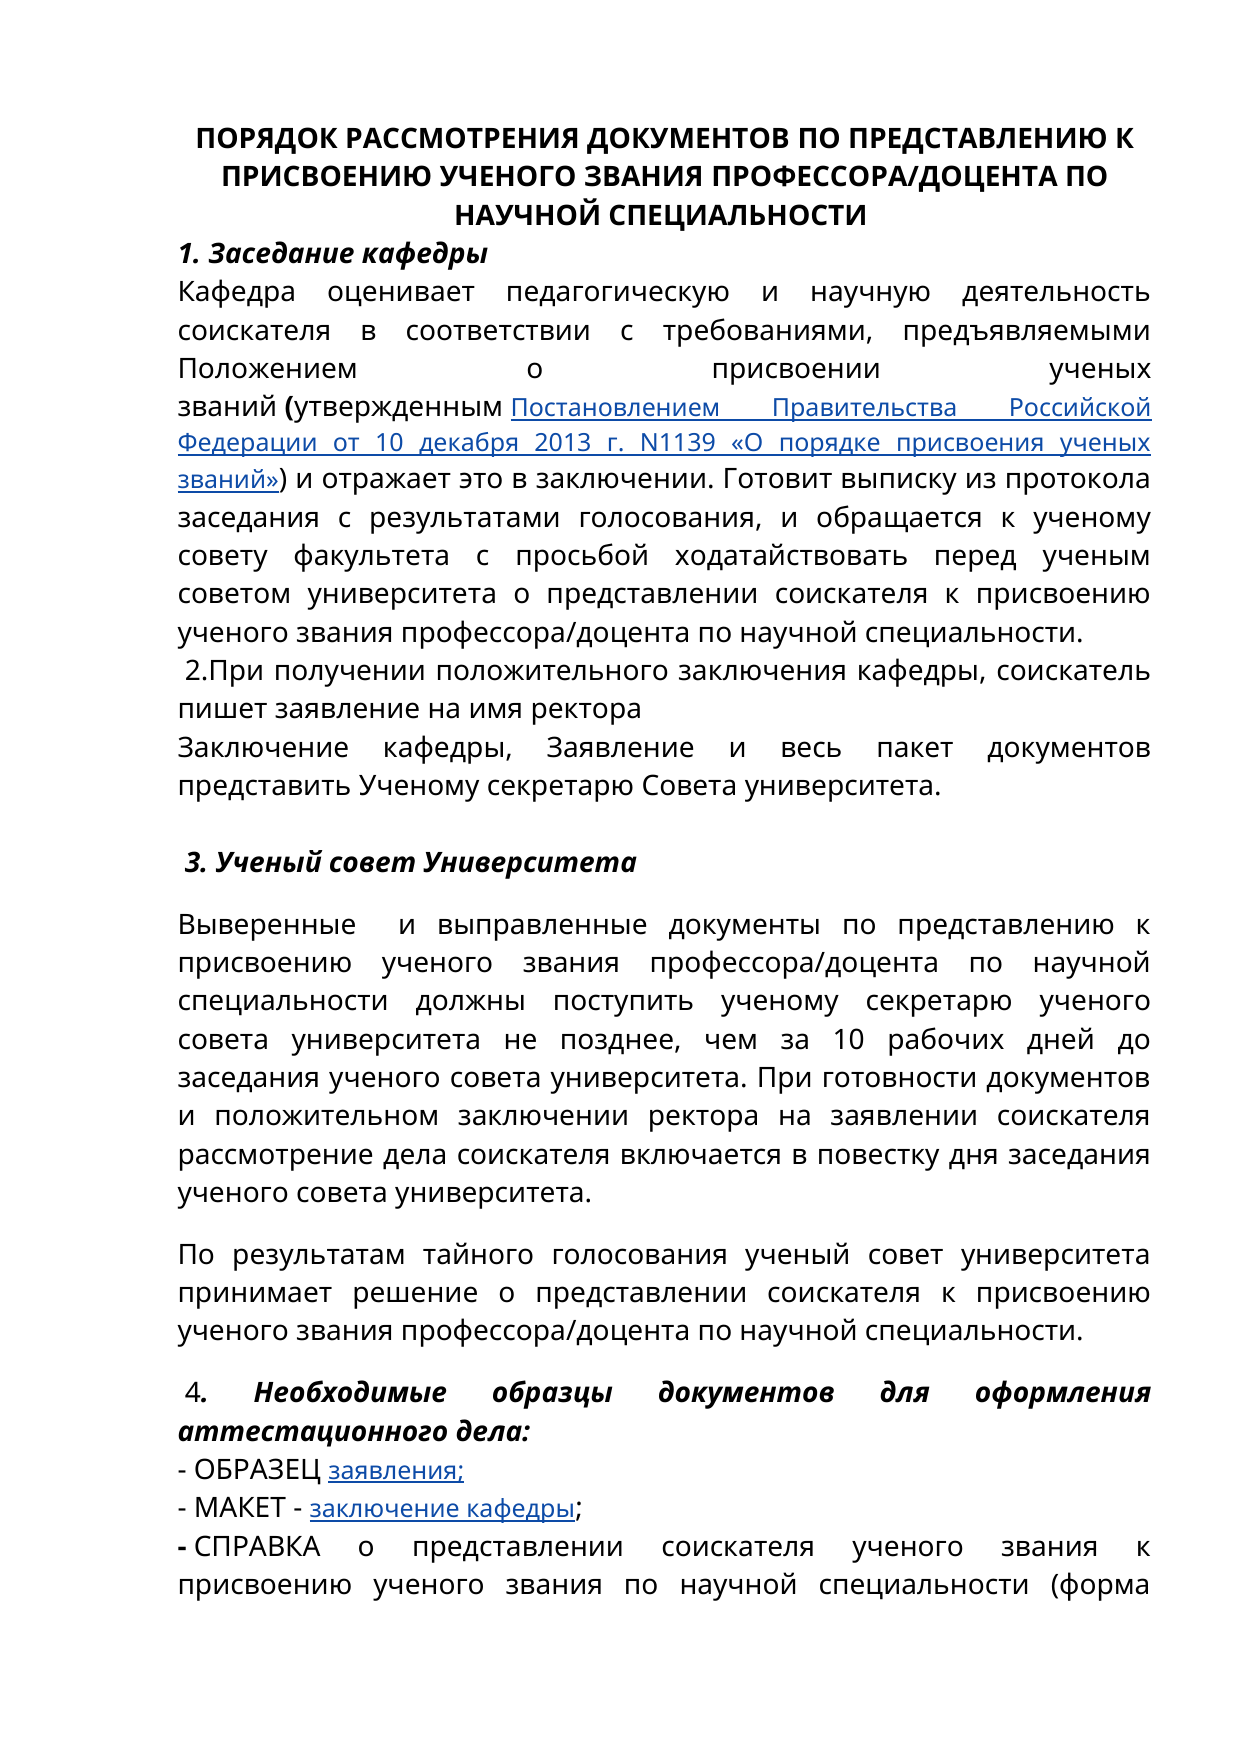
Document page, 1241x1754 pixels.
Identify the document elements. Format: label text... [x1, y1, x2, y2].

text 3. Ученый совет Университета [177, 842, 1152, 881]
text По результатам тайного голосования ученый совет университета принимает решение о представлении соискателя к присвоению ученого звания профессора/доцента по научной специальности. [177, 1234, 1152, 1349]
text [177, 1526, 1152, 1602]
text 4. Необходимые образцы документов для оформления аттестационного дела: [177, 1372, 1152, 1449]
text - МАКЕТ - заключение кафедры; [177, 1487, 1152, 1526]
text ПОРЯДОК РАССМОТРЕНИЯ ДОКУМЕНТОВ ПО ПРЕДСТАВЛЕНИЮ К ПРИСВОЕНИЮ УЧЕНОГО ЗВАНИЯ ПРОФЕССОРА/ДОЦЕНТА ПО НАУЧНОЙ СПЕЦИАЛЬНОСТИ [177, 118, 1152, 233]
text Выверенные и выправленные документы по представлению к присвоению ученого звания профессора/доцента по научной специальности должны поступить ученому секретарю ученого совета университета не позднее, чем за 10 рабочих дней до заседания ученого совета университета. При готовности документов и положительном заключении ректора на заявлении соискателя рассмотрение дела соискателя включается в повестку дня заседания ученого совета университета. [177, 904, 1152, 1211]
text Кафедра оценивает педагогическую и научную деятельность соискателя в соответствии с требованиями, предъявляемыми Положением о присвоении ученых званий (утвержденным Постановлением Правительства Российской Федерации от 10 декабря 2013 г. N1139 «О порядке присвоения ученых званий») и отражает это в заключении. Готовит выписку из протокола заседания с результатами голосования, и обращается к ученому совету факультета с просьбой ходатайствовать перед ученым советом университета о представлении соискателя к присвоению ученого звания профессора/доцента по научной специальности. [177, 271, 1152, 651]
text 2.При получении положительного заключения кафедры, соискатель пишет заявление на имя ректора [177, 651, 1152, 727]
text Заключение кафедры, Заявление и весь пакет документов представить Ученому секретарю Совета университета. [177, 727, 1152, 804]
text - ОБРАЗЕЦ заявления; [177, 1449, 1152, 1487]
text 1. Заседание кафедры [177, 233, 1152, 271]
